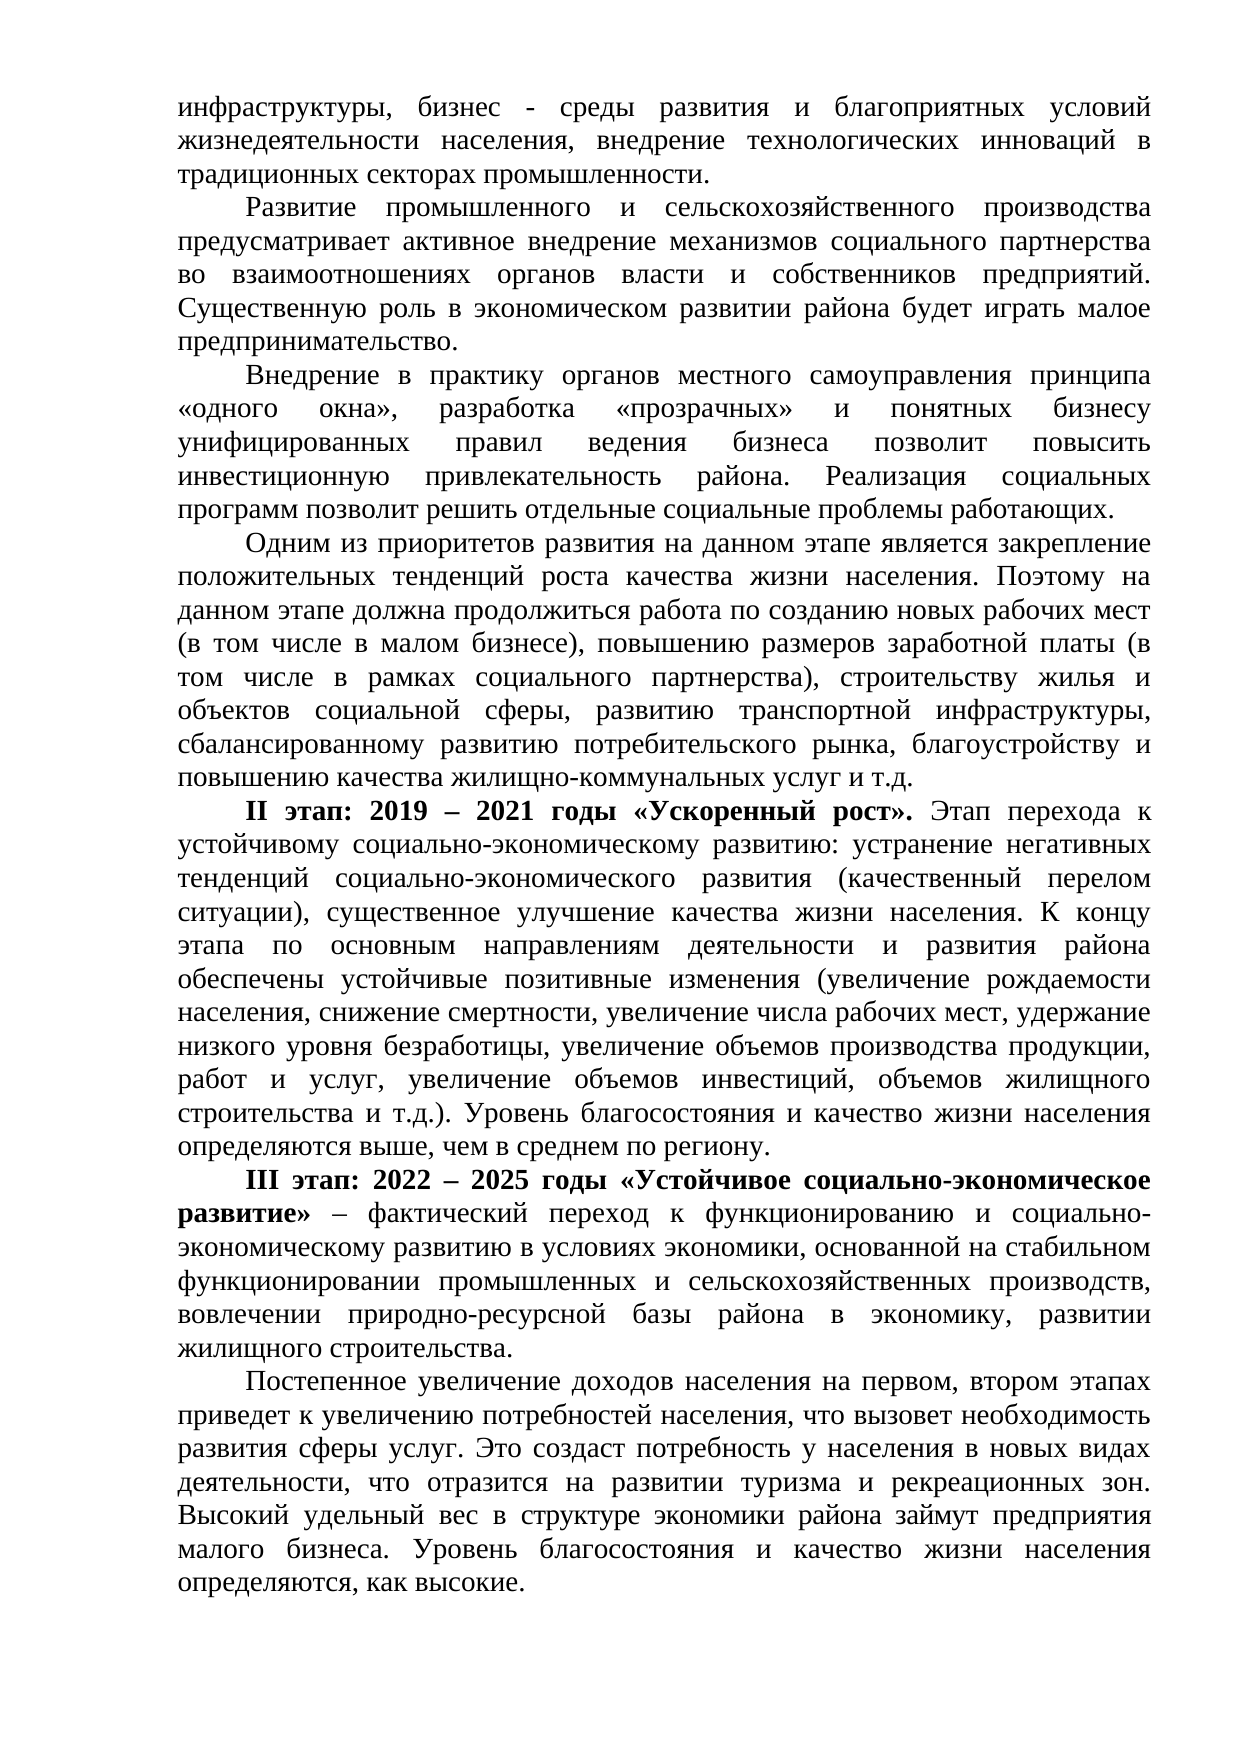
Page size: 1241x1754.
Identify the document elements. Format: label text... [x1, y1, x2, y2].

text Развитие промышленного и сельскохозяйственного производства предусматривает активное внедрение механизмов социального партнерства во взаимоотношениях органов власти и собственников предприятий. Существенную роль в экономическом развитии района будет играть малое предпринимательство. [177, 189, 1152, 357]
text Одним из приоритетов развития на данном этапе является закрепление положительных тенденций роста качества жизни населения. Поэтому на данном этапе должна продолжиться работа по созданию новых рабочих мест (в том числе в малом бизнесе), повышению размеров заработной платы (в том числе в рамках социального партнерства), строительству жилья и объектов социальной сферы, развитию транспортной инфраструктуры, сбалансированному развитию потребительского рынка, благоустройству и повышению качества жилищно-коммунальных услуг и т.д. [177, 525, 1152, 793]
text Постепенное увеличение доходов населения на первом, втором этапах приведет к увеличению потребностей населения, что вызовет необходимость развития сферы услуг. Это создаст потребность у населения в новых видах деятельности, что отразится на развитии туризма и рекреационных зон. Высокий удельный вес в структуре экономики района займут предприятия малого бизнеса. Уровень благосостояния и качество жизни населения определяются, как высокие. [177, 1363, 1152, 1598]
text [177, 89, 1152, 189]
text II этап: 2019 – 2021 годы «Ускоренный рост». Этап перехода к устойчивому социально-экономическому развитию: устранение негативных тенденций социально-экономического развития (качественный перелом ситуации), существенное улучшение качества жизни населения. К концу этапа по основным направлениям деятельности и развития района обеспечены устойчивые позитивные изменения (увеличение рождаемости населения, снижение смертности, увеличение числа рабочих мест, удержание низкого уровня безработицы, увеличение объемов производства продукции, работ и услуг, увеличение объемов инвестиций, объемов жилищного строительства и т.д.). Уровень благосостояния и качество жизни населения определяются выше, чем в среднем по региону. [177, 793, 1152, 1162]
text Внедрение в практику органов местного самоуправления принципа «одного окна», разработка «прозрачных» и понятных бизнесу унифицированных правил ведения бизнеса позволит повысить инвестиционную привлекательность района. Реализация социальных программ позволит решить отдельные социальные проблемы работающих. [177, 357, 1152, 525]
text III этап: 2022 – 2025 годы «Устойчивое социально-экономическое развитие» – фактический переход к функционированию и социально-экономическому развитию в условиях экономики, основанной на стабильном функционировании промышленных и сельскохозяйственных производств, вовлечении природно-ресурсной базы района в экономику, развитии жилищного строительства. [177, 1162, 1152, 1363]
